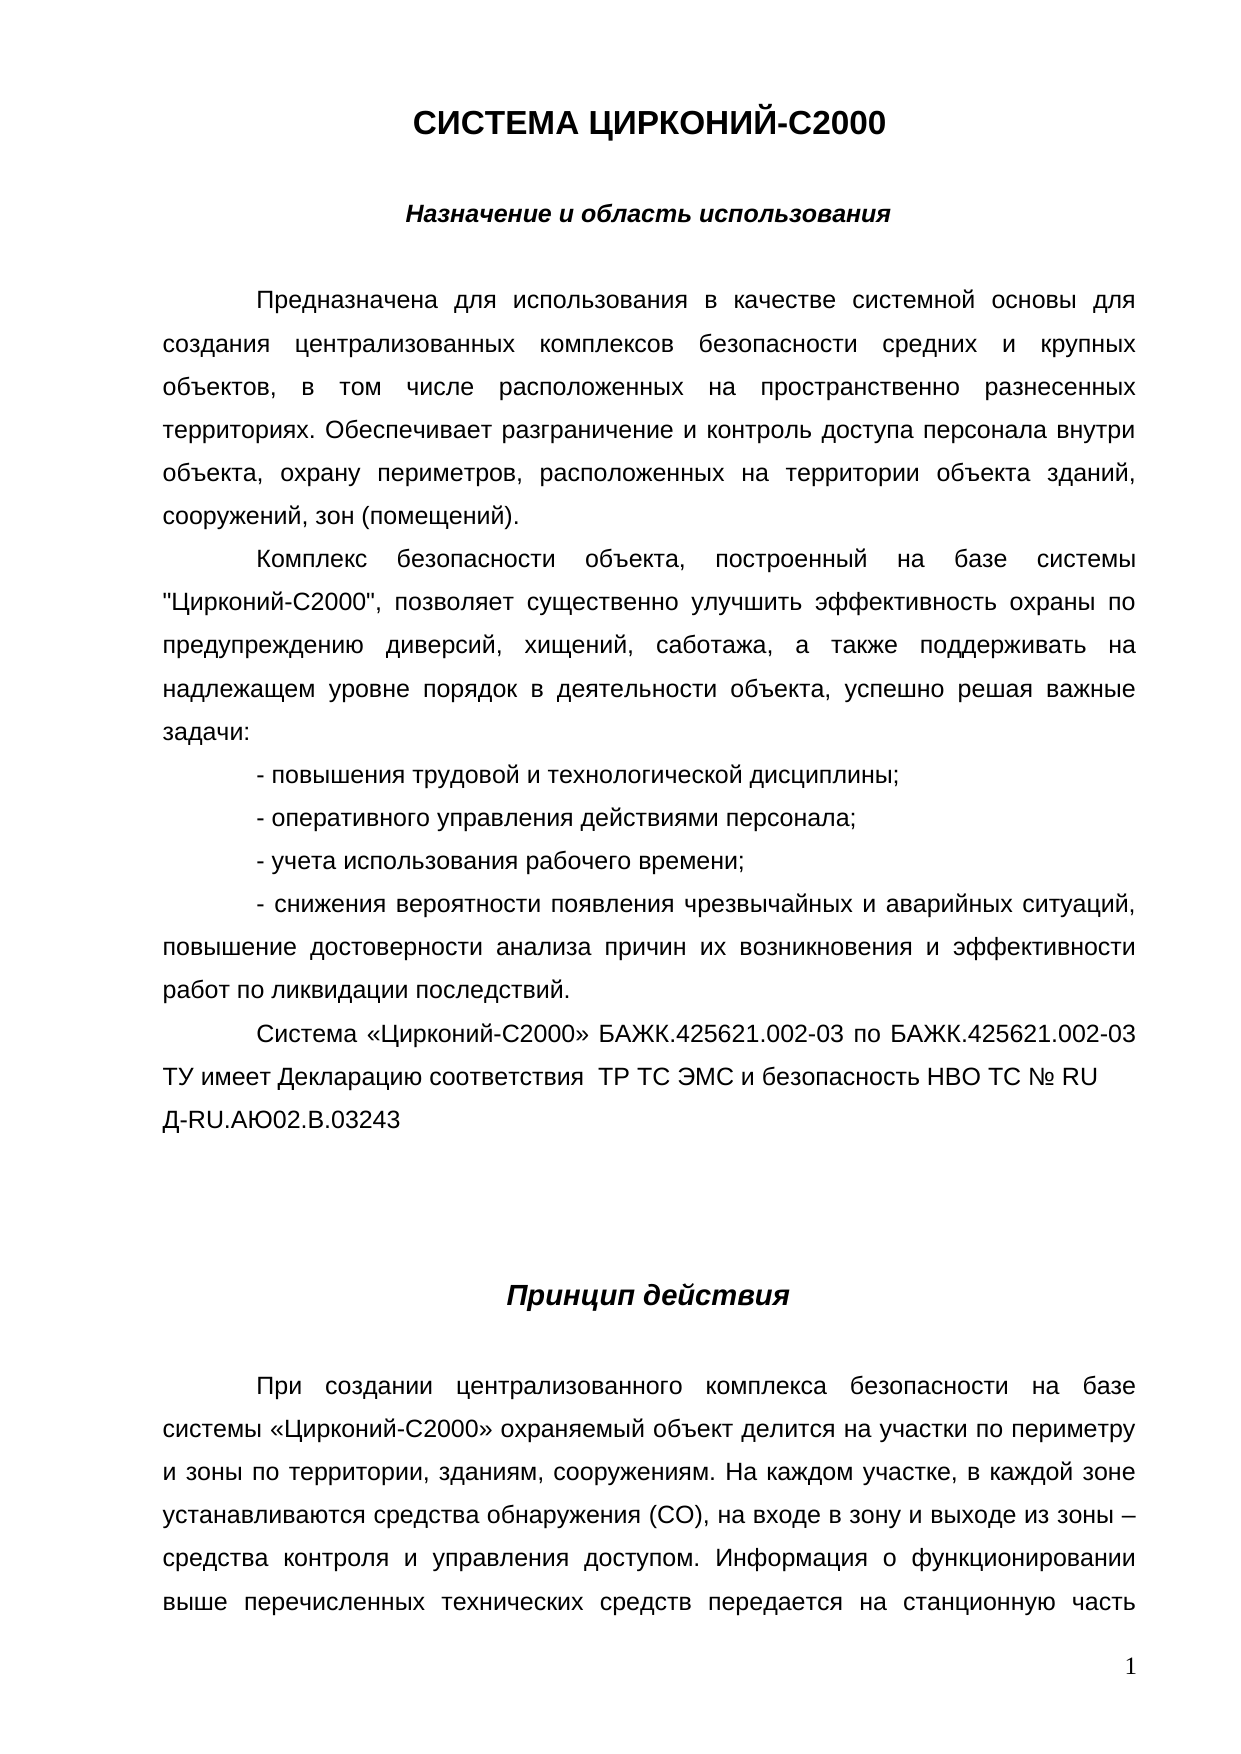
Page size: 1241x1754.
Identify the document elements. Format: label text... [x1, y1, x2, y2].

text Назначение и область использования [162, 199, 1137, 228]
text - повышения трудовой и технологической дисциплины; [256, 760, 1137, 789]
text - учета использования рабочего времени; [162, 846, 1137, 875]
text Предназначена для использования в качестве системной основы для создания централизованных комплексов безопасности средних и крупных объектов, в том числе расположенных на пространственно разнесенных территориях. Обеспечивает разграничение и контроль доступа персонала внутри объекта, охрану периметров, расположенных на территории объекта зданий, сооружений, зон (помещений). [162, 286, 1137, 530]
text Комплекс безопасности объекта, построенный на базе системы "Цирконий-С2000", позволяет существенно улучшить эффективность охраны по предупреждению диверсий, хищений, саботажа, а также поддерживать на надлежащем уровне порядок в деятельности объекта, успешно решая важные задачи: [162, 544, 1137, 746]
text Принцип действия [162, 1277, 1137, 1311]
text - оперативного управления действиями персонала; [162, 803, 1137, 832]
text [162, 1371, 1137, 1615]
text СИСТЕМА ЦИРКОНИЙ-С2000 [162, 103, 1137, 142]
text - снижения вероятности появления чрезвычайных и аварийных ситуаций, повышение достоверности анализа причин их возникновения и эффективности работ по ликвидации последствий. [162, 889, 1137, 1004]
text Д-RU.АЮ02.В.03243 [162, 1105, 1137, 1134]
text Система «Цирконий-С2000» БАЖК.425621.002-03 по БАЖК.425621.002-03 ТУ имеет Декларацию соответствия ТР ТС ЭМС и безопасность НВО ТС № RU [162, 1019, 1137, 1091]
